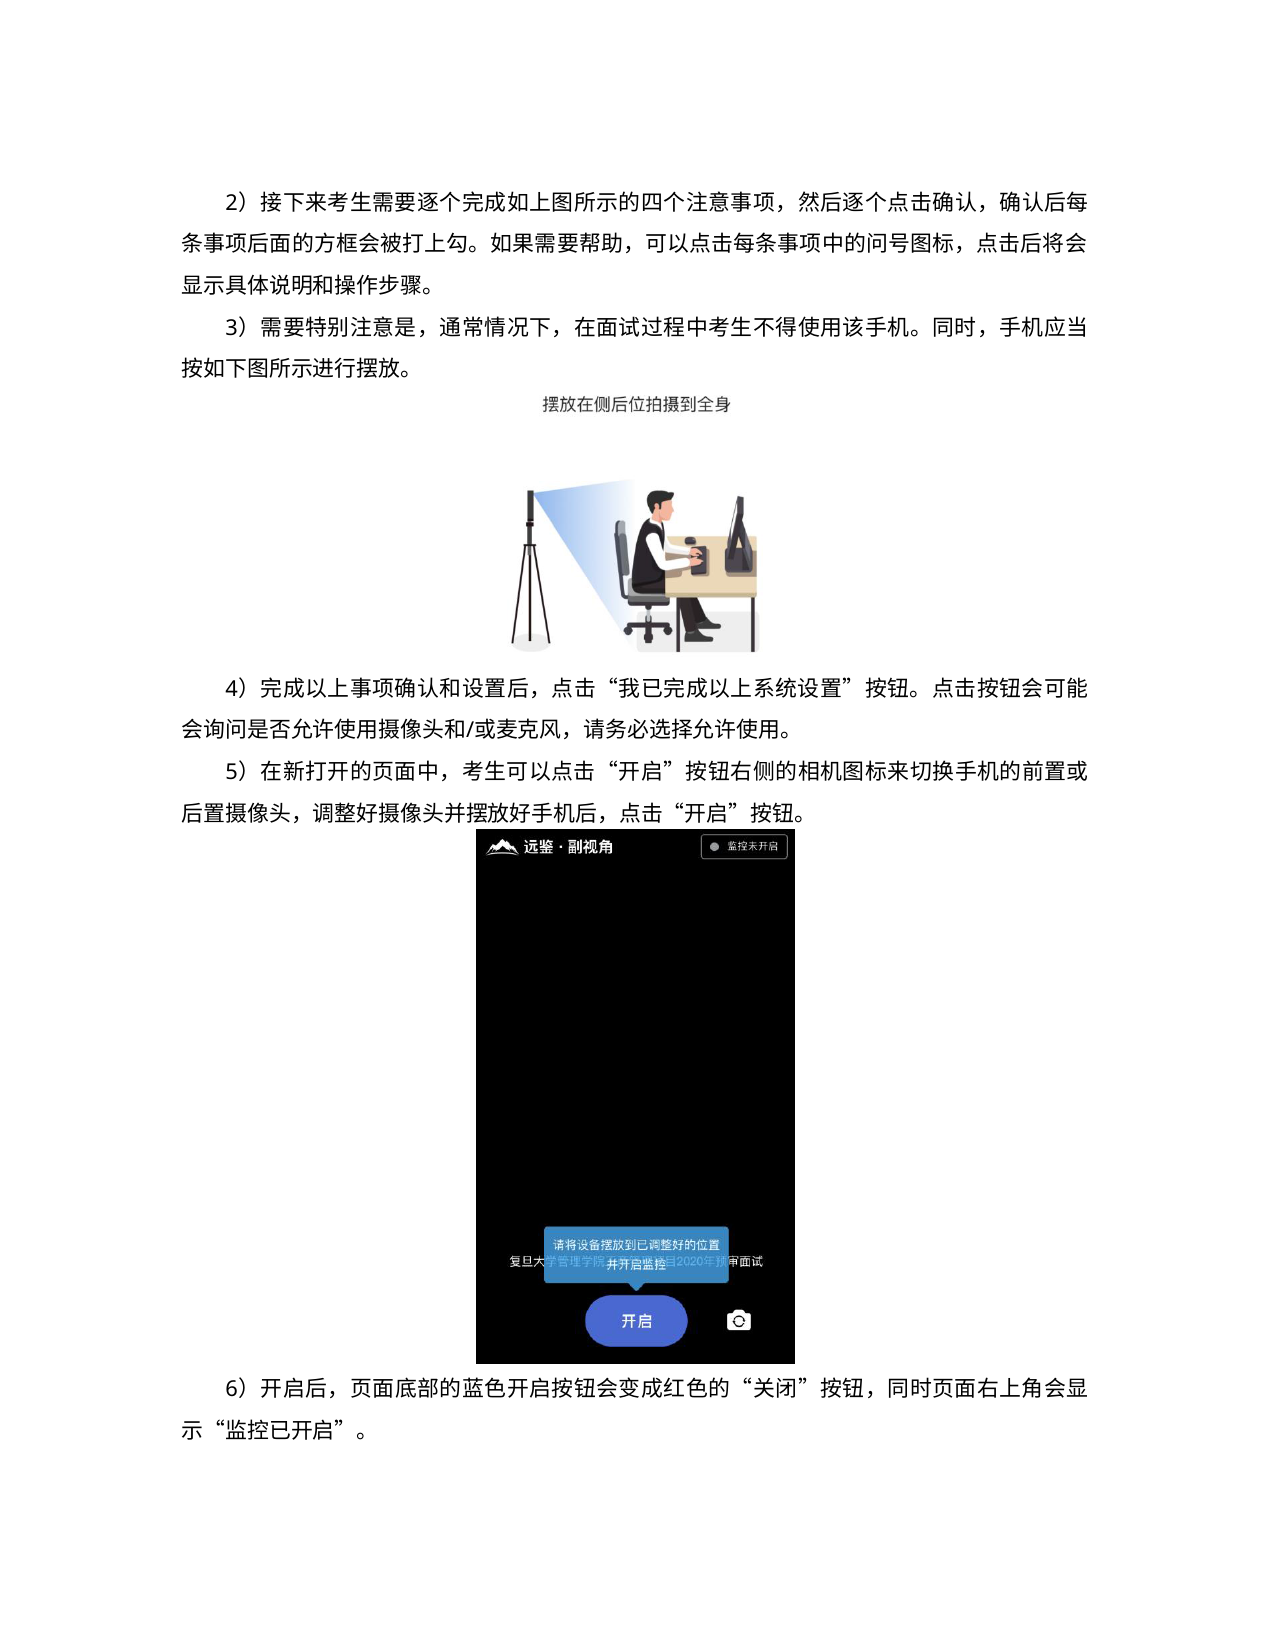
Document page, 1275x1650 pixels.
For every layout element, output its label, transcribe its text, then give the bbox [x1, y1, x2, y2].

text 3）需要特别注意是，通常情况下，在面试过程中考生不得使用该手机。同时，手机应当按如下图所示进行摆放。 [181, 302, 1090, 385]
text 4）完成以上事项确认和设置后，点击“我已完成以上系统设置”按钮。点击按钮会可能会询问是否允许使用摄像头和/或麦克风，请务必选择允许使用。 [181, 663, 1090, 746]
text 5）在新打开的页面中，考生可以点击“开启”按钮右侧的相机图标来切换手机的前置或后置摄像头，调整好摄像头并摆放好手机后，点击“开启”按钮。 [181, 746, 1090, 829]
text 2）接下来考生需要逐个完成如上图所示的四个注意事项，然后逐个点击确认，确认后每条事项后面的方框会被打上勾。如果需要帮助，可以点击每条事项中的问号图标，点击后将会显示具体说明和操作步骤。 [181, 177, 1090, 302]
text 6）开启后，页面底部的蓝色开启按钮会变成红色的“关闭”按钮，同时页面右上角会显示“监控已开启”。 [181, 1363, 1090, 1446]
